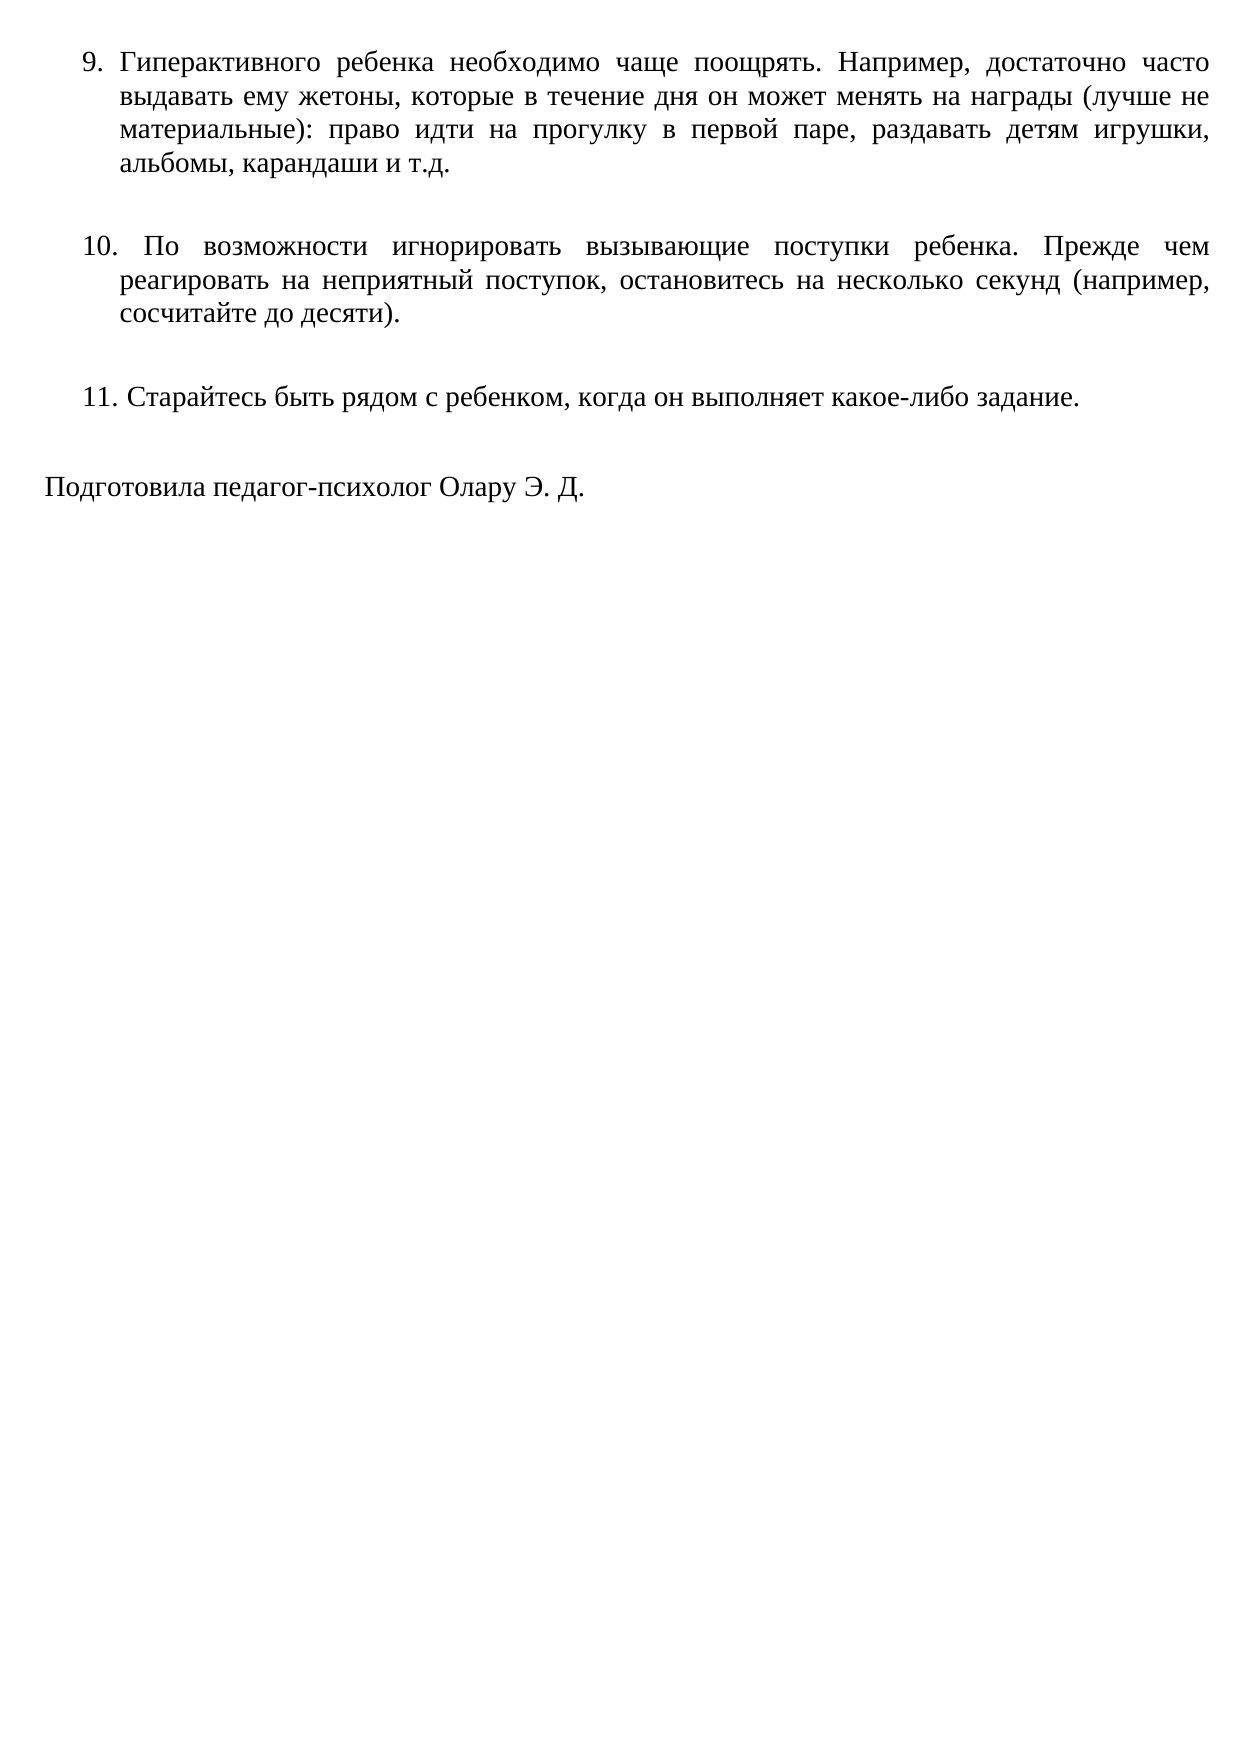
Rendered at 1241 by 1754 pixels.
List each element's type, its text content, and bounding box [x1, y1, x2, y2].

subtitle Гиперактивного ребенка необходимо чаще поощрять. Например, достаточно часто выдавать ему жетоны, которые в течение дня он может менять на награды (лучше не материальные): право идти на прогулку в первой паре, раздавать детям игрушки, альбомы, карандаши и т.д. [82, 44, 1211, 178]
subtitle По возможности игнорировать вызывающие поступки ребенка. Прежде чем реагировать на неприятный поступок, остановитесь на несколько секунд (например, сосчитайте до десяти). [82, 228, 1211, 329]
subtitle Старайтесь быть рядом с ребенком, когда он выполняет какое-либо задание. [82, 379, 1211, 413]
text Подготовила педагог-психолог Олару Э. Д. [44, 469, 1211, 503]
